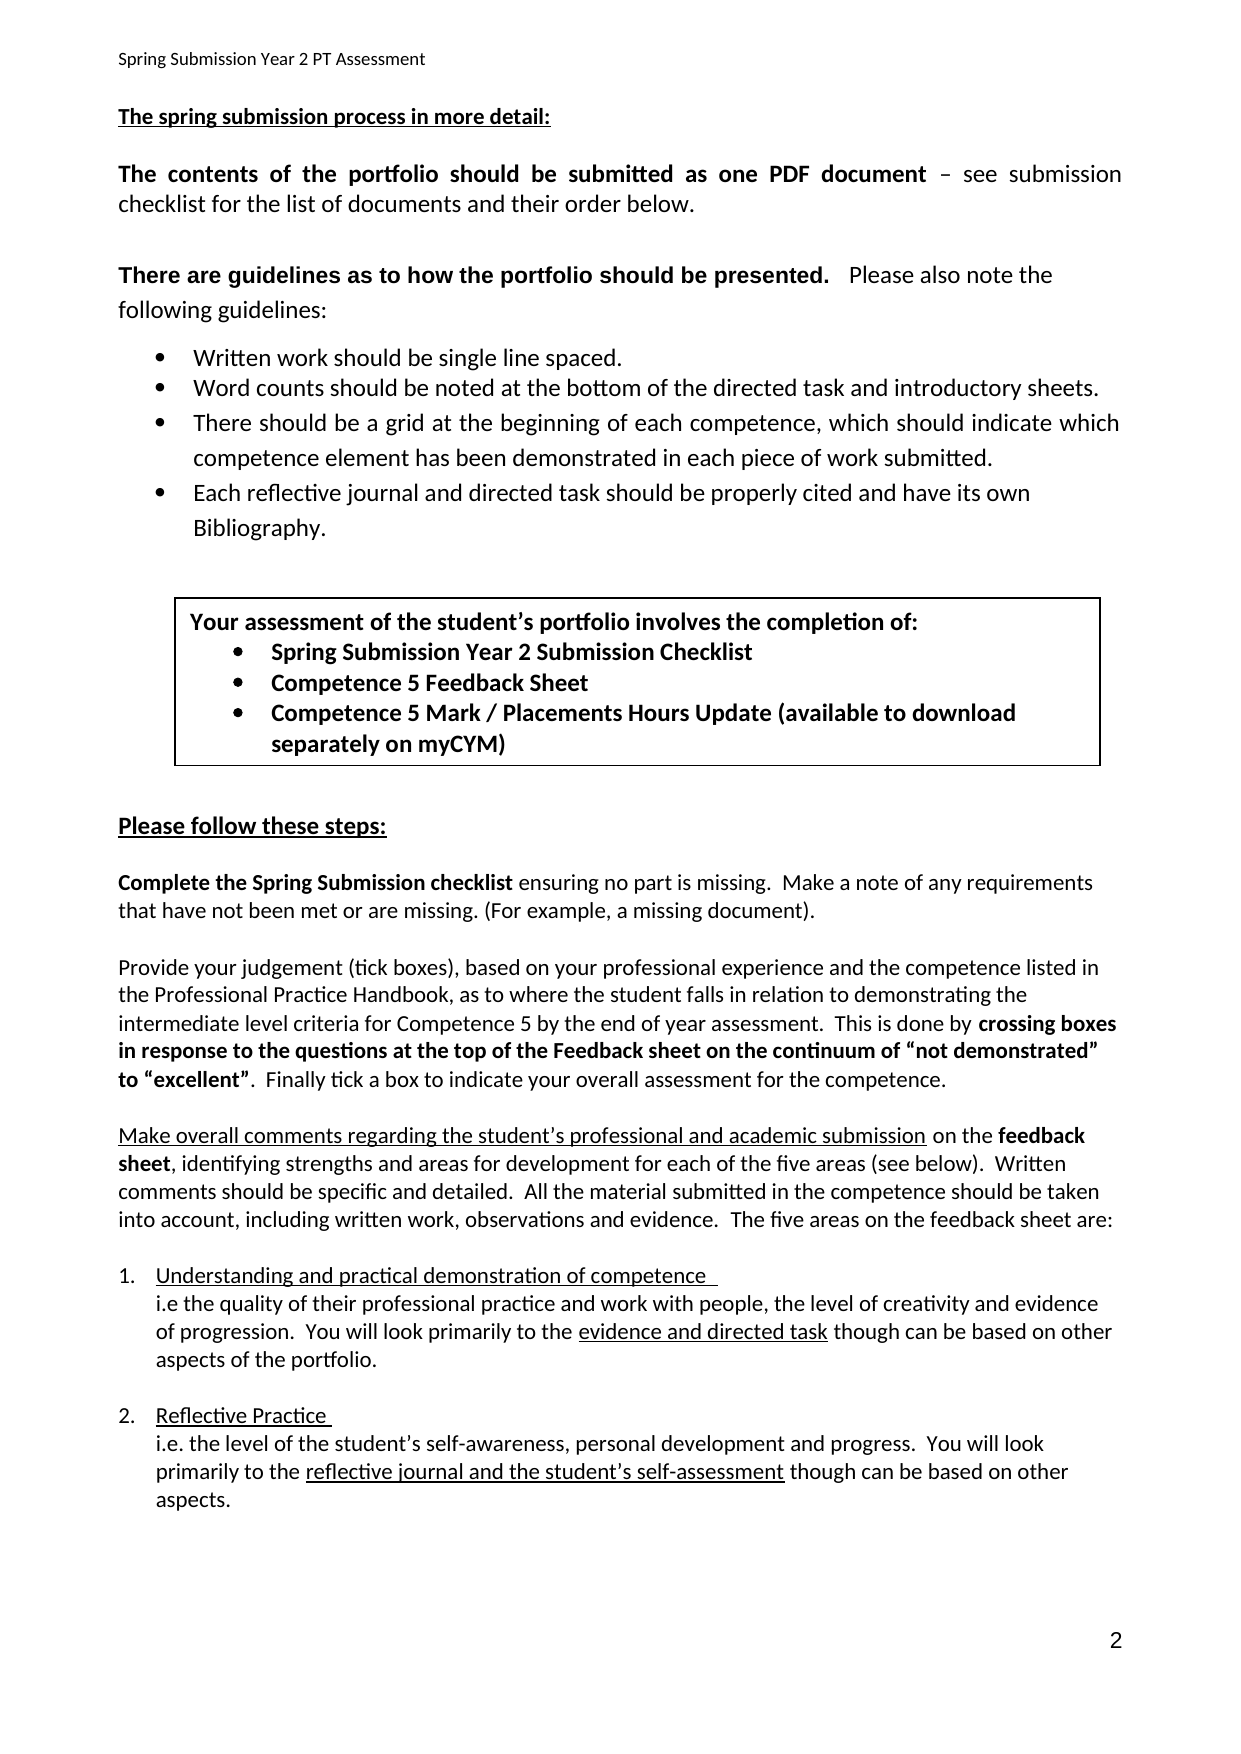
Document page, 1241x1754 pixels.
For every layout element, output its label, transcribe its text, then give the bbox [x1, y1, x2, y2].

text The spring submission process in more detail: [118, 102, 1122, 130]
list Each reflective journal and directed task should be properly cited and have its own Bibliography. [156, 477, 1122, 543]
text There are guidelines as to how the portfolio should be presented. Please also note the following guidelines: [118, 259, 1122, 325]
list Reflective Practice [118, 1401, 1122, 1429]
list Written work should be single line spaced. [156, 342, 1122, 372]
list Understanding and practical demonstration of competence [118, 1261, 1122, 1289]
text i.e the quality of their professional practice and work with people, the level of creativity and evidence of progression. You will look primarily to the evidence and directed task though can be based on other aspects of the portfolio. [156, 1289, 1122, 1373]
list Word counts should be noted at the bottom of the directed task and introductory sheets. [156, 372, 1122, 403]
text Complete the Spring Submission checklist ensuring no part is missing. Make a note of any requirements that have not been met or are missing. (For example, a missing document). [118, 868, 1122, 924]
text i.e. the level of the student’s self-awareness, personal development and progress. You will look primarily to the reflective journal and the student’s self-assessment though can be based on other aspects. [156, 1429, 1122, 1513]
text Make overall comments regarding the student’s professional and academic submission on the feedback sheet, identifying strengths and areas for development for each of the five areas (see below). Written comments should be specific and detailed. All the material submitted in the competence should be taken into account, including written work, observations and evidence. The five areas on the feedback sheet are: [118, 1121, 1122, 1233]
list There should be a grid at the beginning of each competence, which should indicate which competence element has been demonstrated in each piece of work submitted. [156, 407, 1122, 473]
text Provide your judgement (tick boxes), based on your professional experience and the competence listed in the Professional Practice Handbook, as to where the student falls in relation to demonstrating the intermediate level criteria for Competence 5 by the end of year assessment. This is done by crossing boxes in response to the questions at the top of the Feedback sheet on the continuum of “not demonstrated” to “excellent”. Finally tick a box to indicate your overall assessment for the competence. [118, 953, 1122, 1093]
text Please follow these steps: [118, 810, 1122, 841]
text The contents of the portfolio should be submitted as one PDF document – see submission checklist for the list of documents and their order below. [118, 158, 1122, 219]
